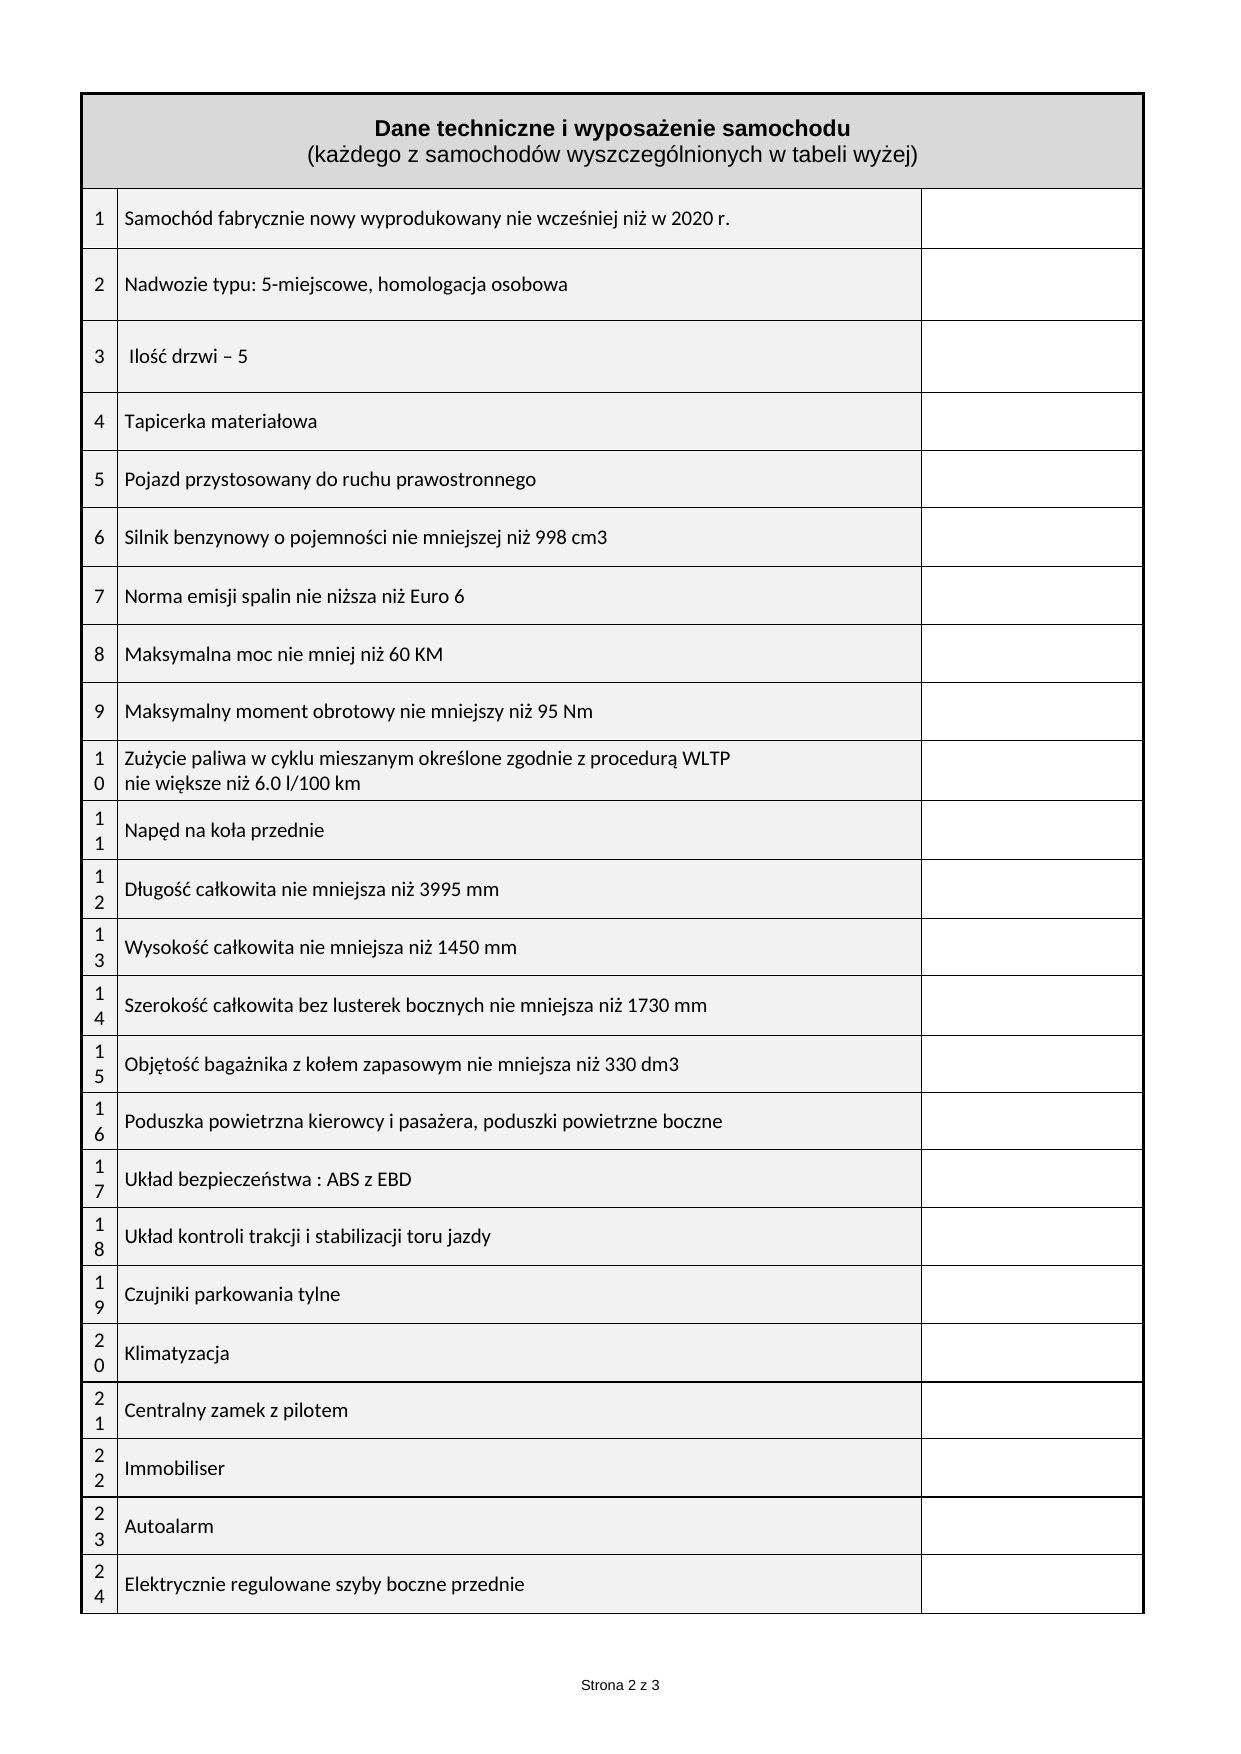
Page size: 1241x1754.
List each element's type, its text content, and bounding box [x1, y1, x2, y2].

table_cell Układ kontroli trakcji i stabilizacji toru jazdy [118, 1208, 921, 1265]
table_cell 3 [83, 321, 117, 392]
table_cell 11 [83, 801, 117, 859]
table_cell 4 [83, 393, 117, 449]
table_cell [922, 1093, 1142, 1149]
table_cell 15 [83, 1036, 117, 1092]
table_cell 20 [83, 1324, 117, 1381]
table_cell [922, 801, 1142, 859]
table_cell Norma emisji spalin nie niższa niż Euro 6 [118, 567, 921, 624]
table_cell Silnik benzynowy o pojemności nie mniejszej niż 998 cm3 [118, 508, 921, 566]
table_cell [922, 508, 1142, 566]
table_cell [922, 1266, 1142, 1323]
table_cell [922, 1036, 1142, 1092]
table_cell [922, 919, 1142, 974]
table_cell Maksymalny moment obrotowy nie mniejszy niż 95 Nm [118, 683, 921, 739]
table_cell 22 [83, 1439, 117, 1496]
table_cell Wysokość całkowita nie mniejsza niż 1450 mm [118, 919, 921, 974]
table_cell 7 [83, 567, 117, 624]
table_cell Samochód fabrycznie nowy wyprodukowany nie wcześniej niż w 2020 r. [118, 189, 921, 247]
table_cell Autoalarm [118, 1498, 921, 1554]
table_cell Maksymalna moc nie mniej niż 60 KM [118, 625, 921, 682]
table_cell [922, 1498, 1142, 1554]
table_cell [922, 567, 1142, 624]
table_cell Napęd na koła przednie [118, 801, 921, 859]
table_header Dane techniczne i wyposażenie samochodu (każdego z samochodów wyszczególnionych w tabeli wyżej) [83, 95, 1142, 188]
table_cell Objętość bagażnika z kołem zapasowym nie mniejsza niż 330 dm3 [118, 1036, 921, 1092]
table_cell Immobiliser [118, 1439, 921, 1496]
table_cell 23 [83, 1498, 117, 1554]
table_cell Szerokość całkowita bez lusterek bocznych nie mniejsza niż 1730 mm [118, 976, 921, 1035]
table_cell [922, 321, 1142, 392]
table_cell 10 [83, 741, 117, 800]
table_cell [922, 860, 1142, 918]
table_cell 24 [83, 1555, 117, 1612]
table_cell 13 [83, 919, 117, 974]
table_cell 8 [83, 625, 117, 682]
table_cell [922, 1383, 1142, 1438]
table_cell 14 [83, 976, 117, 1035]
table_cell [922, 1150, 1142, 1207]
table_cell Centralny zamek z pilotem [118, 1383, 921, 1438]
table_cell Ilość drzwi – 5 [118, 321, 921, 392]
table_cell [922, 189, 1142, 247]
table_cell [922, 1324, 1142, 1381]
table_cell 9 [83, 683, 117, 739]
table_cell Nadwozie typu: 5-miejscowe, homologacja osobowa [118, 249, 921, 320]
table_cell 5 [83, 451, 117, 507]
table_cell [922, 249, 1142, 320]
table_cell Czujniki parkowania tylne [118, 1266, 921, 1323]
table_cell Pojazd przystosowany do ruchu prawostronnego [118, 451, 921, 507]
table_cell [922, 741, 1142, 800]
table_cell 2 [83, 249, 117, 320]
table_cell [922, 1555, 1142, 1612]
table_cell 19 [83, 1266, 117, 1323]
table_cell 18 [83, 1208, 117, 1265]
table_cell 16 [83, 1093, 117, 1149]
table_cell [922, 1208, 1142, 1265]
table_cell Klimatyzacja [118, 1324, 921, 1381]
table_cell 12 [83, 860, 117, 918]
table_cell [922, 1439, 1142, 1496]
table_cell 17 [83, 1150, 117, 1207]
table_cell [922, 683, 1142, 739]
table_cell Elektrycznie regulowane szyby boczne przednie [118, 1555, 921, 1612]
table_cell Zużycie paliwa w cyklu mieszanym określone zgodnie z procedurą WLTP nie większe niż 6.0 l/100 km [118, 741, 921, 800]
table_cell Długość całkowita nie mniejsza niż 3995 mm [118, 860, 921, 918]
table_cell Poduszka powietrzna kierowcy i pasażera, poduszki powietrzne boczne [118, 1093, 921, 1149]
table_cell [922, 451, 1142, 507]
table_cell [922, 393, 1142, 449]
table_cell Tapicerka materiałowa [118, 393, 921, 449]
table_cell Układ bezpieczeństwa : ABS z EBD [118, 1150, 921, 1207]
table_cell [922, 625, 1142, 682]
table_cell [922, 976, 1142, 1035]
table_cell 1 [83, 189, 117, 247]
table_cell 21 [83, 1383, 117, 1438]
table_cell 6 [83, 508, 117, 566]
